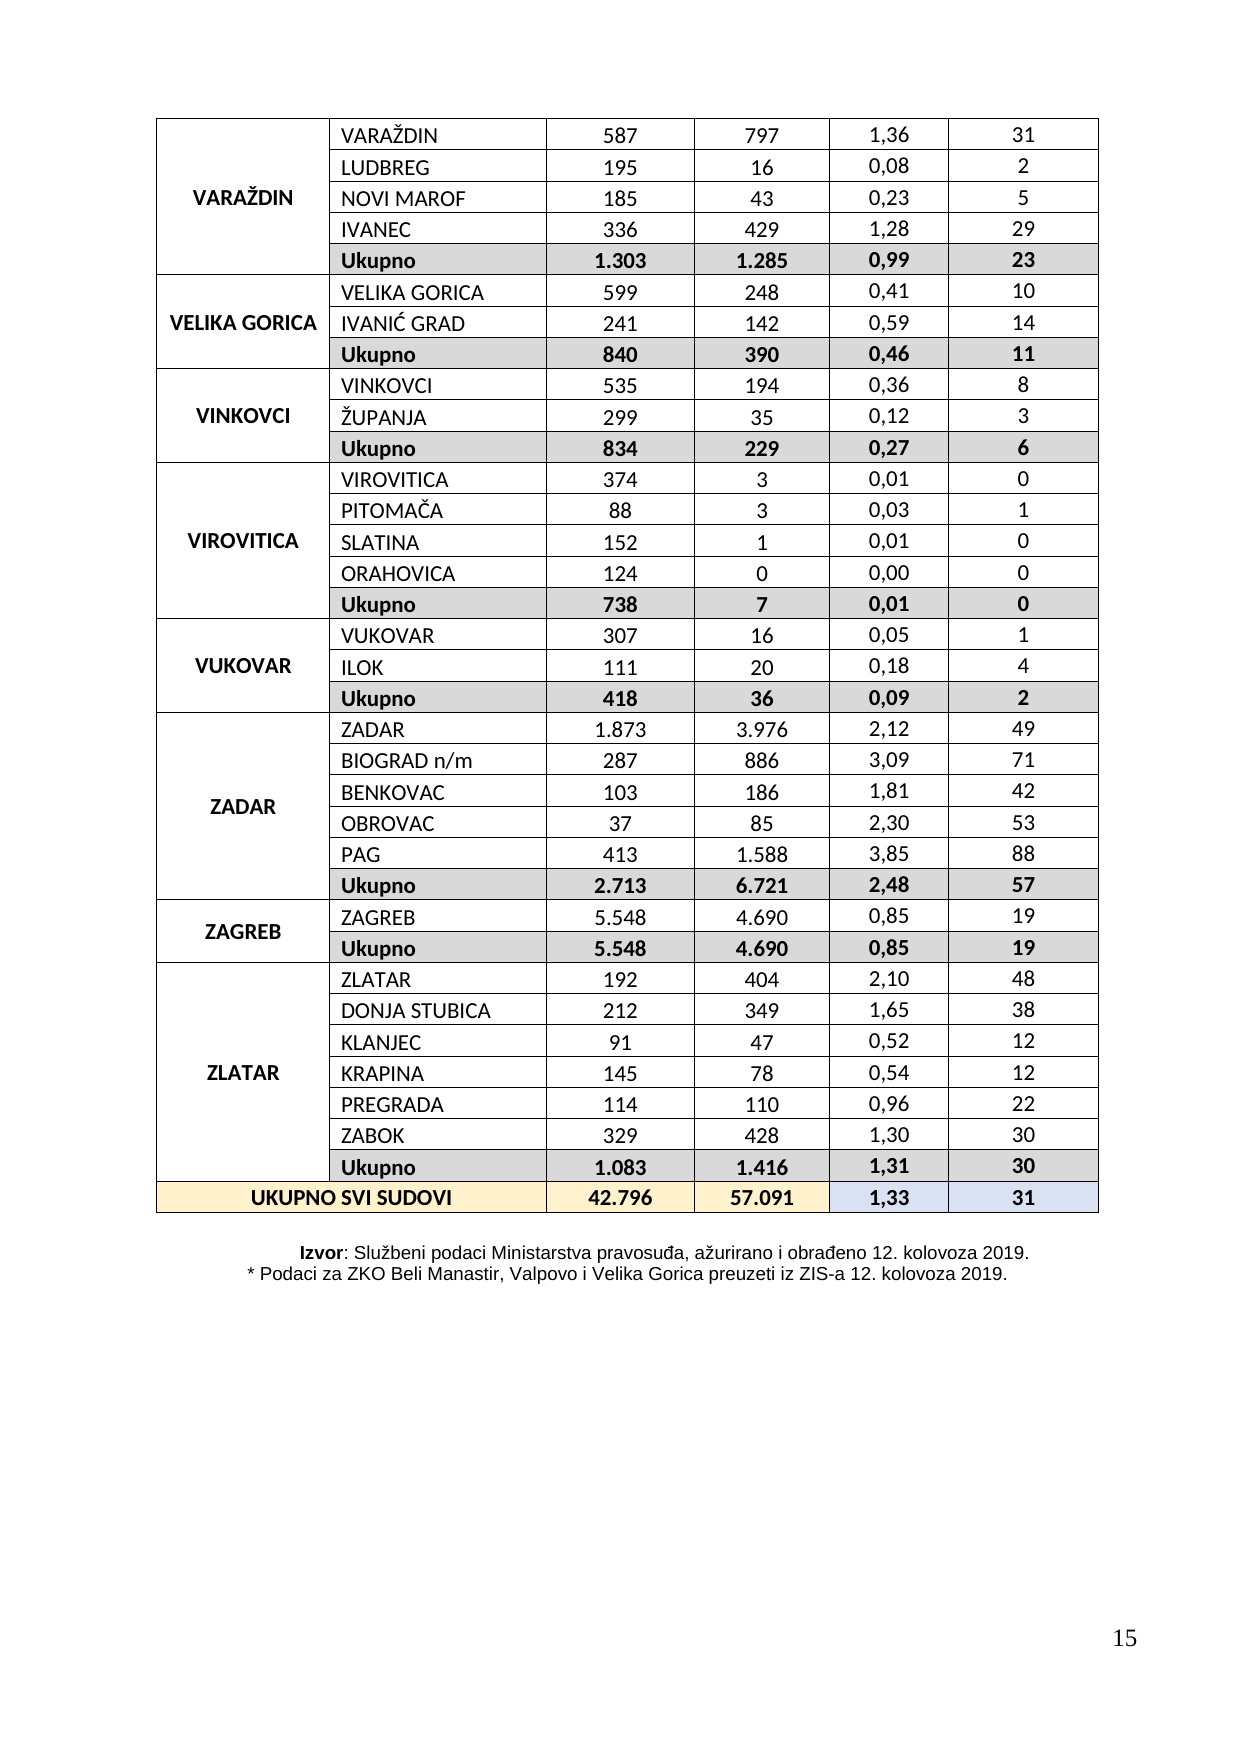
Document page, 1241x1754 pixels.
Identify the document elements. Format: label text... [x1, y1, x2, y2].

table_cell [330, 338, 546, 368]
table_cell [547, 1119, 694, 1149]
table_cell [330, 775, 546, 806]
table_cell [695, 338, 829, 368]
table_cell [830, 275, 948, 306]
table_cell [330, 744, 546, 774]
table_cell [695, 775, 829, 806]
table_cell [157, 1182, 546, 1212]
table_cell VARAŽDIN [330, 119, 546, 149]
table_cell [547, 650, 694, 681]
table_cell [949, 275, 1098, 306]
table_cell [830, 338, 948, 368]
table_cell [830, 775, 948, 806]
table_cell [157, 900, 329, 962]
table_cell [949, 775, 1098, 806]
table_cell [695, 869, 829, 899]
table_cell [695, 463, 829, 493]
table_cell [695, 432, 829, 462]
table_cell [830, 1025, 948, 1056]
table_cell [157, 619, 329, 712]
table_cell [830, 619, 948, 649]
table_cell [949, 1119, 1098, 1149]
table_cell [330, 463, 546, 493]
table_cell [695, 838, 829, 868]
table_cell 185 [547, 182, 694, 212]
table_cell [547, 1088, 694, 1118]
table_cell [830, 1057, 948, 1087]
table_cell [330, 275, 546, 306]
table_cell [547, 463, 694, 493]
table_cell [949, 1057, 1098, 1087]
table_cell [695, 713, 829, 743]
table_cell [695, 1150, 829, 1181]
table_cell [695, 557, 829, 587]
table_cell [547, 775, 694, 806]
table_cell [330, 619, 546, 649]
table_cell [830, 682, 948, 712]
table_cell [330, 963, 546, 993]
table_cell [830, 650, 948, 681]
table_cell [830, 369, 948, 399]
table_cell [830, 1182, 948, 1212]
table_cell 16 [695, 150, 829, 181]
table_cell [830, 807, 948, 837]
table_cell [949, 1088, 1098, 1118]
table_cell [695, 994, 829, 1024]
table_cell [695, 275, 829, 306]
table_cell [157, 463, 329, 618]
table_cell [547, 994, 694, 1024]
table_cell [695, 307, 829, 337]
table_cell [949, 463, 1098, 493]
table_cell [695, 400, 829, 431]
table_cell 1.303 [547, 244, 694, 274]
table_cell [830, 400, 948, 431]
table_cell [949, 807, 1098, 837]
table_cell IVANEC [330, 213, 546, 243]
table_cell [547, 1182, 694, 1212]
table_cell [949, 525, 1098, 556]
table_cell LUDBREG [330, 150, 546, 181]
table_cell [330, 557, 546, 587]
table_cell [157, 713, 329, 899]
table_cell VARAŽDIN [157, 119, 329, 274]
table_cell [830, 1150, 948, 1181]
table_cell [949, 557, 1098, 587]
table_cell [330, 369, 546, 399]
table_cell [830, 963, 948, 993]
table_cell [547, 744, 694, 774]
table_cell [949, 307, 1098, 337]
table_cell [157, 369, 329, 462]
table_cell 1,28 [830, 213, 948, 243]
table_cell 43 [695, 182, 829, 212]
table_cell Ukupno [330, 244, 546, 274]
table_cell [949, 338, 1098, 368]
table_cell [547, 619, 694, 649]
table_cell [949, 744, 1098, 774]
table_cell 195 [547, 150, 694, 181]
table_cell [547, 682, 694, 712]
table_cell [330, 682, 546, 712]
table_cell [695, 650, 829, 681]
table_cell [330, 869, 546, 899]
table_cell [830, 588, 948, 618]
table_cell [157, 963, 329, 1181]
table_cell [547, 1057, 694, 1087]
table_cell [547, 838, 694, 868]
text Izvor: Službeni podaci Ministarstva pravosuđa, ažurirano i obrađeno 12. kolovoza 2019. [118, 1242, 1137, 1263]
table_cell 336 [547, 213, 694, 243]
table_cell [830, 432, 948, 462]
table_cell 31 [949, 119, 1098, 149]
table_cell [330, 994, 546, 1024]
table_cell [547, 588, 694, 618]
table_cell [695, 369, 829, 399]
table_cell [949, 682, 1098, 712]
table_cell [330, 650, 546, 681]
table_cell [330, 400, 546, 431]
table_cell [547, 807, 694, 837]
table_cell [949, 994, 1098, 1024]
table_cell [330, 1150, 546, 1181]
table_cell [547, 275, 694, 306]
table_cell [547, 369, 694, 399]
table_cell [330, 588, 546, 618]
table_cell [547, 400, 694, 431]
table_cell 429 [695, 213, 829, 243]
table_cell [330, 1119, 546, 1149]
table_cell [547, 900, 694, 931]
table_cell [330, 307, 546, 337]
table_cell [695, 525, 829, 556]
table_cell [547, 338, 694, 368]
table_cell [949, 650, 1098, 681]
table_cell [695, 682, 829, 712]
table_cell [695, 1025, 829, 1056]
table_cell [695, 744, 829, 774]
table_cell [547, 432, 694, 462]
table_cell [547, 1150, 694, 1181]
table_cell 797 [695, 119, 829, 149]
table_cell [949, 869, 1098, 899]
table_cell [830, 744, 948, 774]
table_cell 0,23 [830, 182, 948, 212]
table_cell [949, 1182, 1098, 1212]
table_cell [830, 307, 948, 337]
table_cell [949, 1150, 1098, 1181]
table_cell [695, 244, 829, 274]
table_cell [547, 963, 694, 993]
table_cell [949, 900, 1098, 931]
table_cell 587 [547, 119, 694, 149]
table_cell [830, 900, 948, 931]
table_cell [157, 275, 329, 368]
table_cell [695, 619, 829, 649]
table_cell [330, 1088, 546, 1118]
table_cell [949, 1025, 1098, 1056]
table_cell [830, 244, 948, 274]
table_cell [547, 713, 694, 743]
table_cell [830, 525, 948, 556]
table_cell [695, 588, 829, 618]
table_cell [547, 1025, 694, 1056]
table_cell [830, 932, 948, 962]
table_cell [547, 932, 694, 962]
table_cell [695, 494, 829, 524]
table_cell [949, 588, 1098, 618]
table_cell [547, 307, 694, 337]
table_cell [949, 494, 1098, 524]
table_cell 0,08 [830, 150, 948, 181]
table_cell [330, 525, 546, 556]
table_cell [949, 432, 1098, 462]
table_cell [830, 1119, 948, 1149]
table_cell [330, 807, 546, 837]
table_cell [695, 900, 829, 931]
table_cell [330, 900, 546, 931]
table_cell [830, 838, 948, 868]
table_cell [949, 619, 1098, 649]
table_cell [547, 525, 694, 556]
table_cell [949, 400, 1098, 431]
table_cell 5 [949, 182, 1098, 212]
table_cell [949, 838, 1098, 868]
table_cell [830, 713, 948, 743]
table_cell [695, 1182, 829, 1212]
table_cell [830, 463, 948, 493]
table_cell 1,36 [830, 119, 948, 149]
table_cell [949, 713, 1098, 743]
text * Podaci za ZKO Beli Manastir, Valpovo i Velika Gorica preuzeti iz ZIS-a 12. kolovoza 2019. [118, 1263, 1137, 1285]
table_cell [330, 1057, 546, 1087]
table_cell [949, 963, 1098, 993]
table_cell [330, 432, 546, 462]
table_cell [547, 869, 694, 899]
table_cell 29 [949, 213, 1098, 243]
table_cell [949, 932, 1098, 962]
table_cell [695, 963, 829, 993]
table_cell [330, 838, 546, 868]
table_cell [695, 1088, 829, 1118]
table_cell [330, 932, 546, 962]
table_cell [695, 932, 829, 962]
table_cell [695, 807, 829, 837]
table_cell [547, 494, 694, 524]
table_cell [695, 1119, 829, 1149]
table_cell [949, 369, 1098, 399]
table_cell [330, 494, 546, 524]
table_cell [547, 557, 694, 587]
table_cell NOVI MAROF [330, 182, 546, 212]
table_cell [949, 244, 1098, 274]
table_cell 2 [949, 150, 1098, 181]
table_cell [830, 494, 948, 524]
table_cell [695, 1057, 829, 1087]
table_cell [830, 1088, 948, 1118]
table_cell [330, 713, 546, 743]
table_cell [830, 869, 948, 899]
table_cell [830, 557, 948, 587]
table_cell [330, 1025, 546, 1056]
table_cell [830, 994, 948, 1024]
